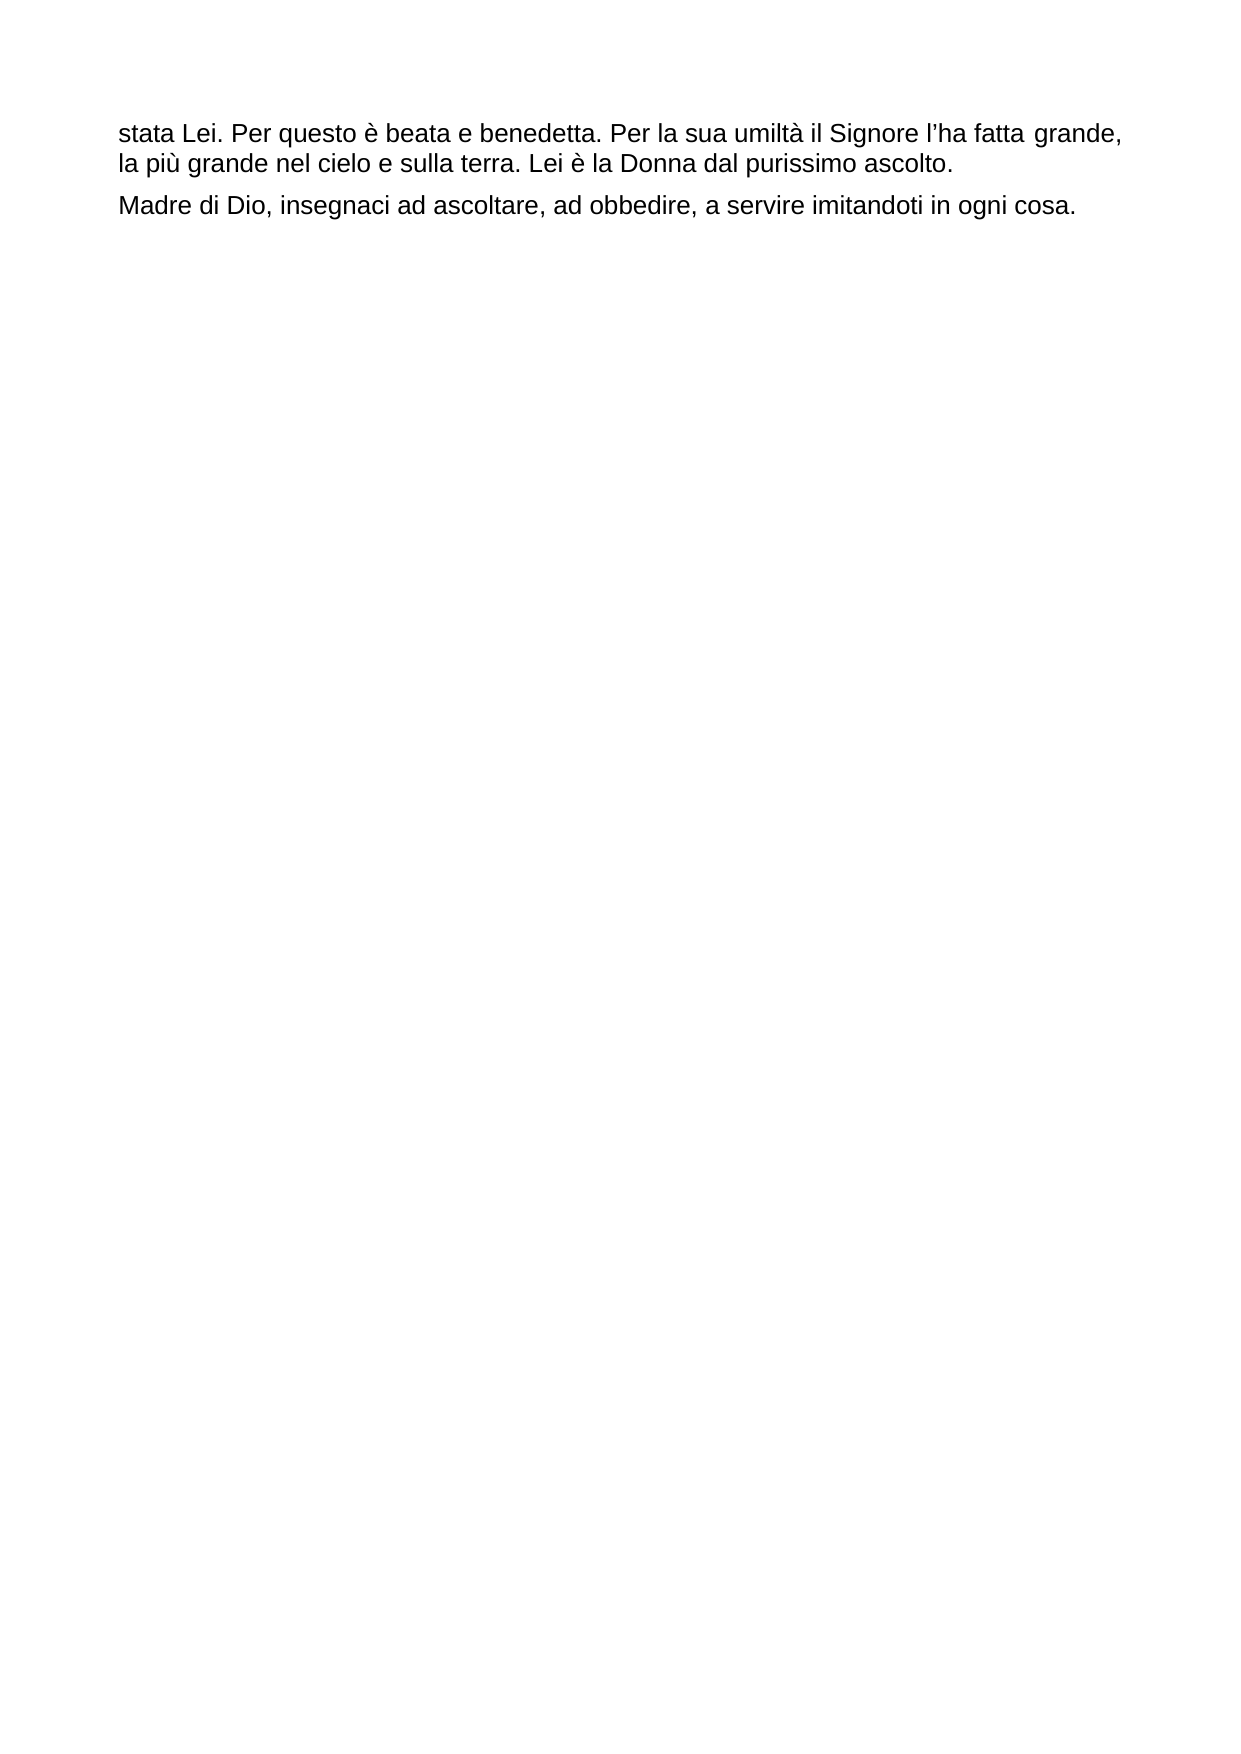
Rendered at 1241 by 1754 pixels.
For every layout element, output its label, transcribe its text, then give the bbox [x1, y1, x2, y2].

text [118, 118, 1122, 178]
text Madre di Dio, insegnaci ad ascoltare, ad obbedire, a servire imitandoti in ogni cosa. [118, 190, 1122, 220]
